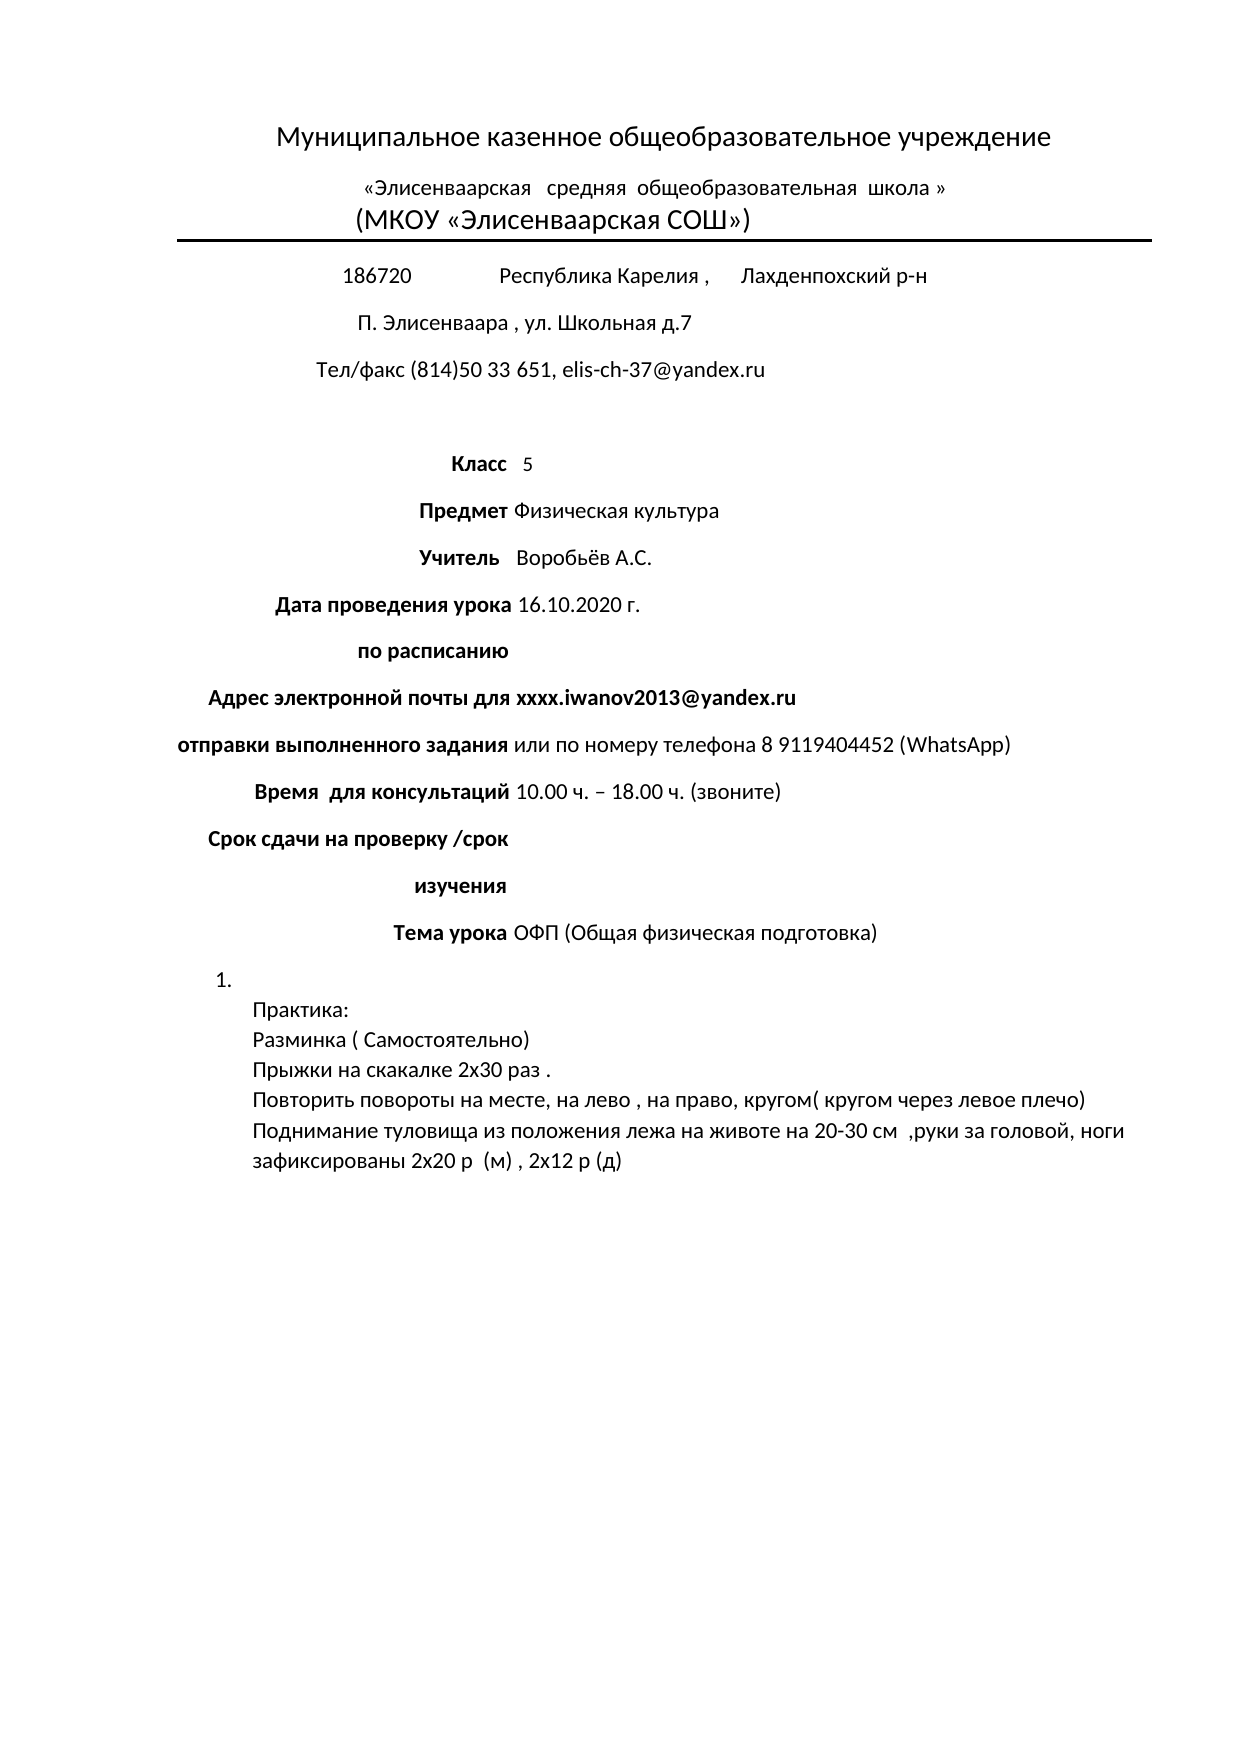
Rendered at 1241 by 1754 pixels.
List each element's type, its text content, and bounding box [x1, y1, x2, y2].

text Дата проведения урока 16.10.2020 г. [177, 590, 1152, 618]
text по расписанию [177, 637, 1152, 664]
text Срок сдачи на проверку /срок [177, 824, 1152, 852]
text П. Элисенваара , ул. Школьная д.7 [177, 308, 1152, 336]
text «Элисенваарская средняя общеобразовательная школа » [177, 173, 1152, 201]
list Практика: [252, 995, 1152, 1023]
text изучения [177, 871, 1152, 899]
list Поднимание туловища из положения лежа на животе на 20-30 см ,руки за головой, ноги зафиксированы 2х20 р (м) , 2х12 р (д) [252, 1116, 1152, 1174]
text Предмет Физическая культура [177, 496, 1152, 524]
text отправки выполненного задания или по номеру телефона 8 9119404452 (WhatsApp) [177, 730, 1152, 758]
text Время для консультаций 10.00 ч. – 18.00 ч. (звоните) [177, 777, 1152, 805]
text Адрес электронной почты для xxxx.iwanov2013@yandex.ru [177, 683, 1152, 711]
list Разминка ( Самостоятельно) [252, 1025, 1152, 1053]
text Тел/факс (814)50 33 651, elis-ch-37@yandex.ru [177, 355, 1152, 383]
list Повторить повороты на месте, на лево , на право, кругом( кругом через левое плечо) [252, 1086, 1152, 1113]
text Класс 5 [177, 449, 1152, 477]
text Тема урока ОФП (Общая физическая подготовка) [177, 918, 1152, 946]
list Прыжки на скакалке 2х30 раз . [252, 1055, 1152, 1083]
text Муниципальное казенное общеобразовательное учреждение [177, 118, 1152, 154]
text 186720 Республика Карелия , Лахденпохский р-н [177, 262, 1152, 289]
text Учитель Воробьёв А.С. [177, 543, 1152, 571]
text (МКОУ «Элисенваарская СОШ») [177, 201, 1152, 239]
